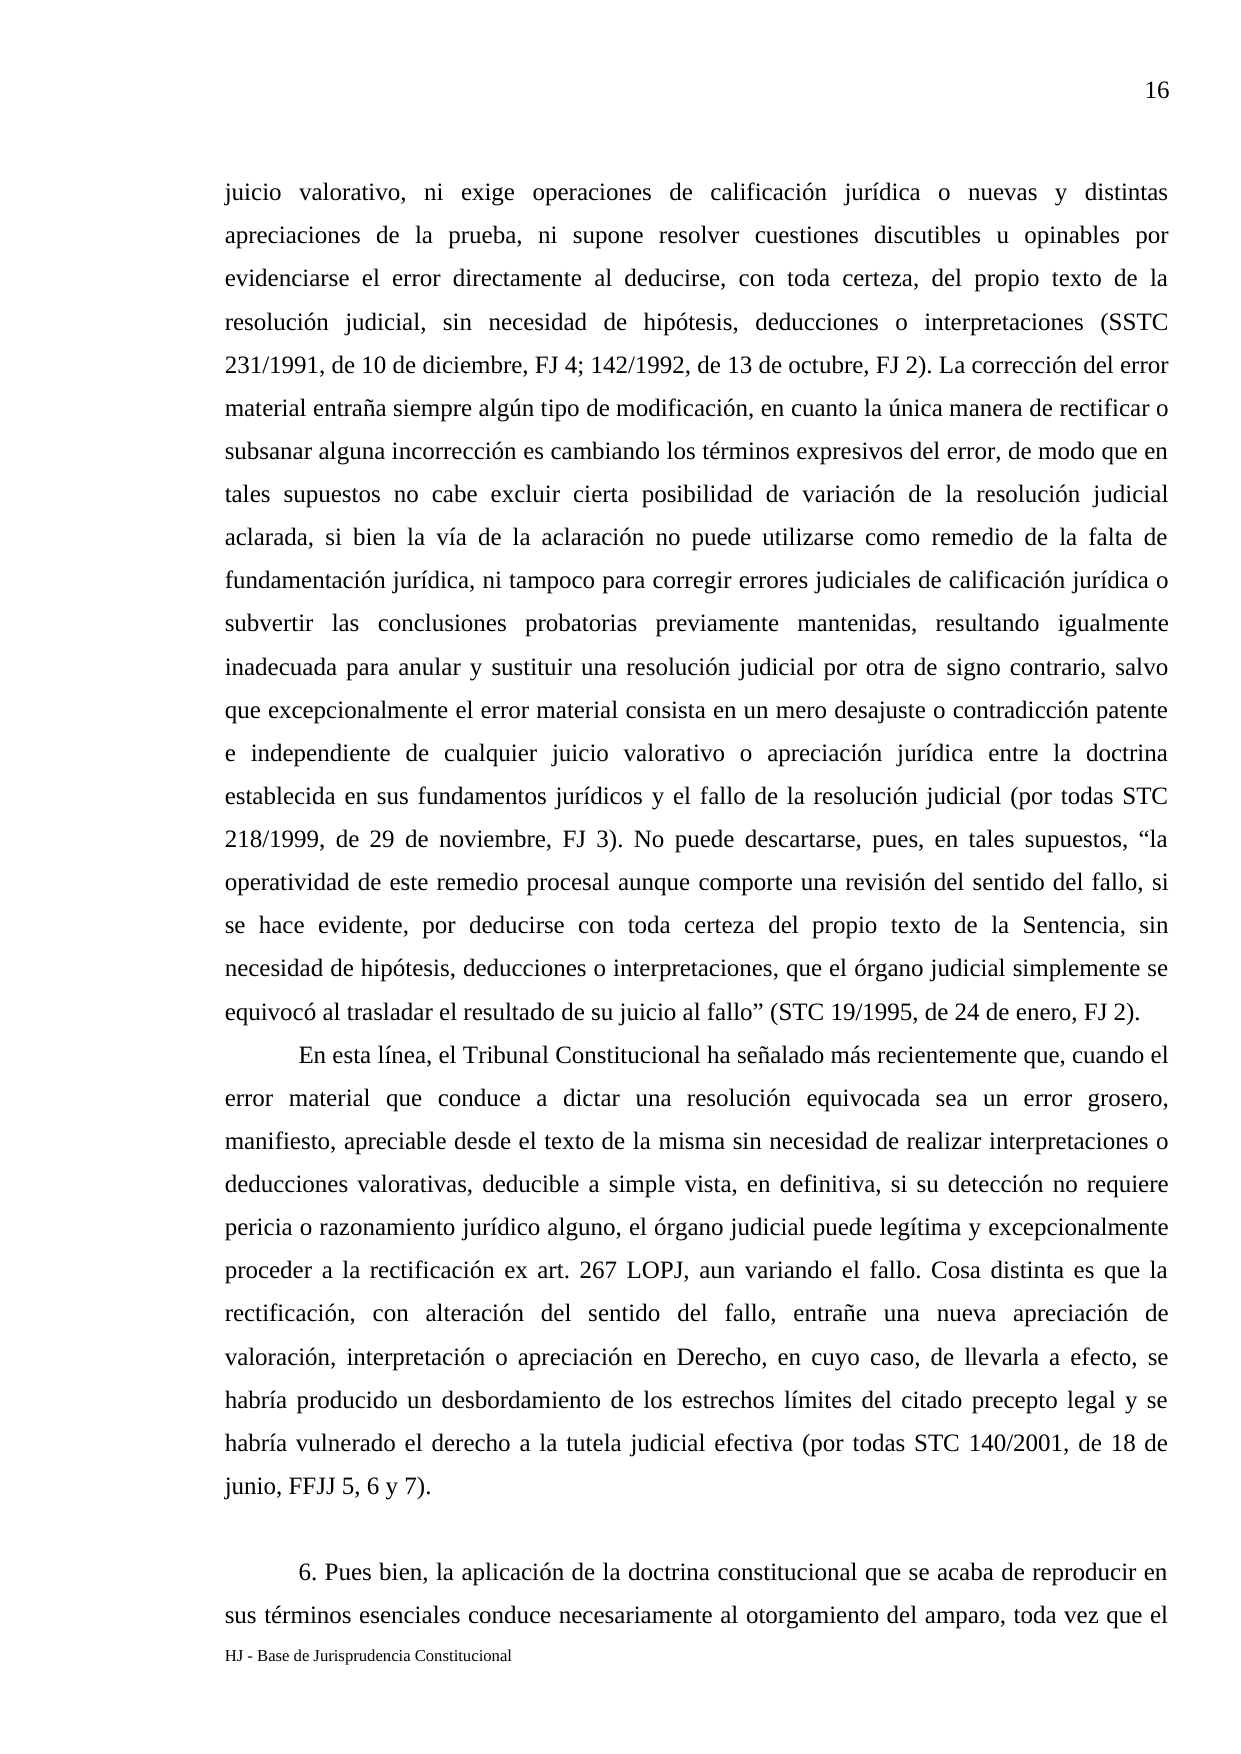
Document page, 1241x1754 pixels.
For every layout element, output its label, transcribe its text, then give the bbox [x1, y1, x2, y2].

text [224, 177, 1169, 1025]
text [224, 1557, 1169, 1629]
text En esta línea, el Tribunal Constitucional ha señalado más recientemente que, cuando el error material que conduce a dictar una resolución equivocada sea un error grosero, manifiesto, apreciable desde el texto de la misma sin necesidad de realizar interpretaciones o deducciones valorativas, deducible a simple vista, en definitiva, si su detección no requiere pericia o razonamiento jurídico alguno, el órgano judicial puede legítima y excepcionalmente proceder a la rectificación ex art. 267 LOPJ, aun variando el fallo. Cosa distinta es que la rectificación, con alteración del sentido del fallo, entrañe una nueva apreciación de valoración, interpretación o apreciación en Derecho, en cuyo caso, de llevarla a efecto, se habría producido un desbordamiento de los estrechos límites del citado precepto legal y se habría vulnerado el derecho a la tutela judicial efectiva (por todas STC 140/2001, de 18 de junio, FFJJ 5, 6 y 7). [224, 1040, 1169, 1500]
